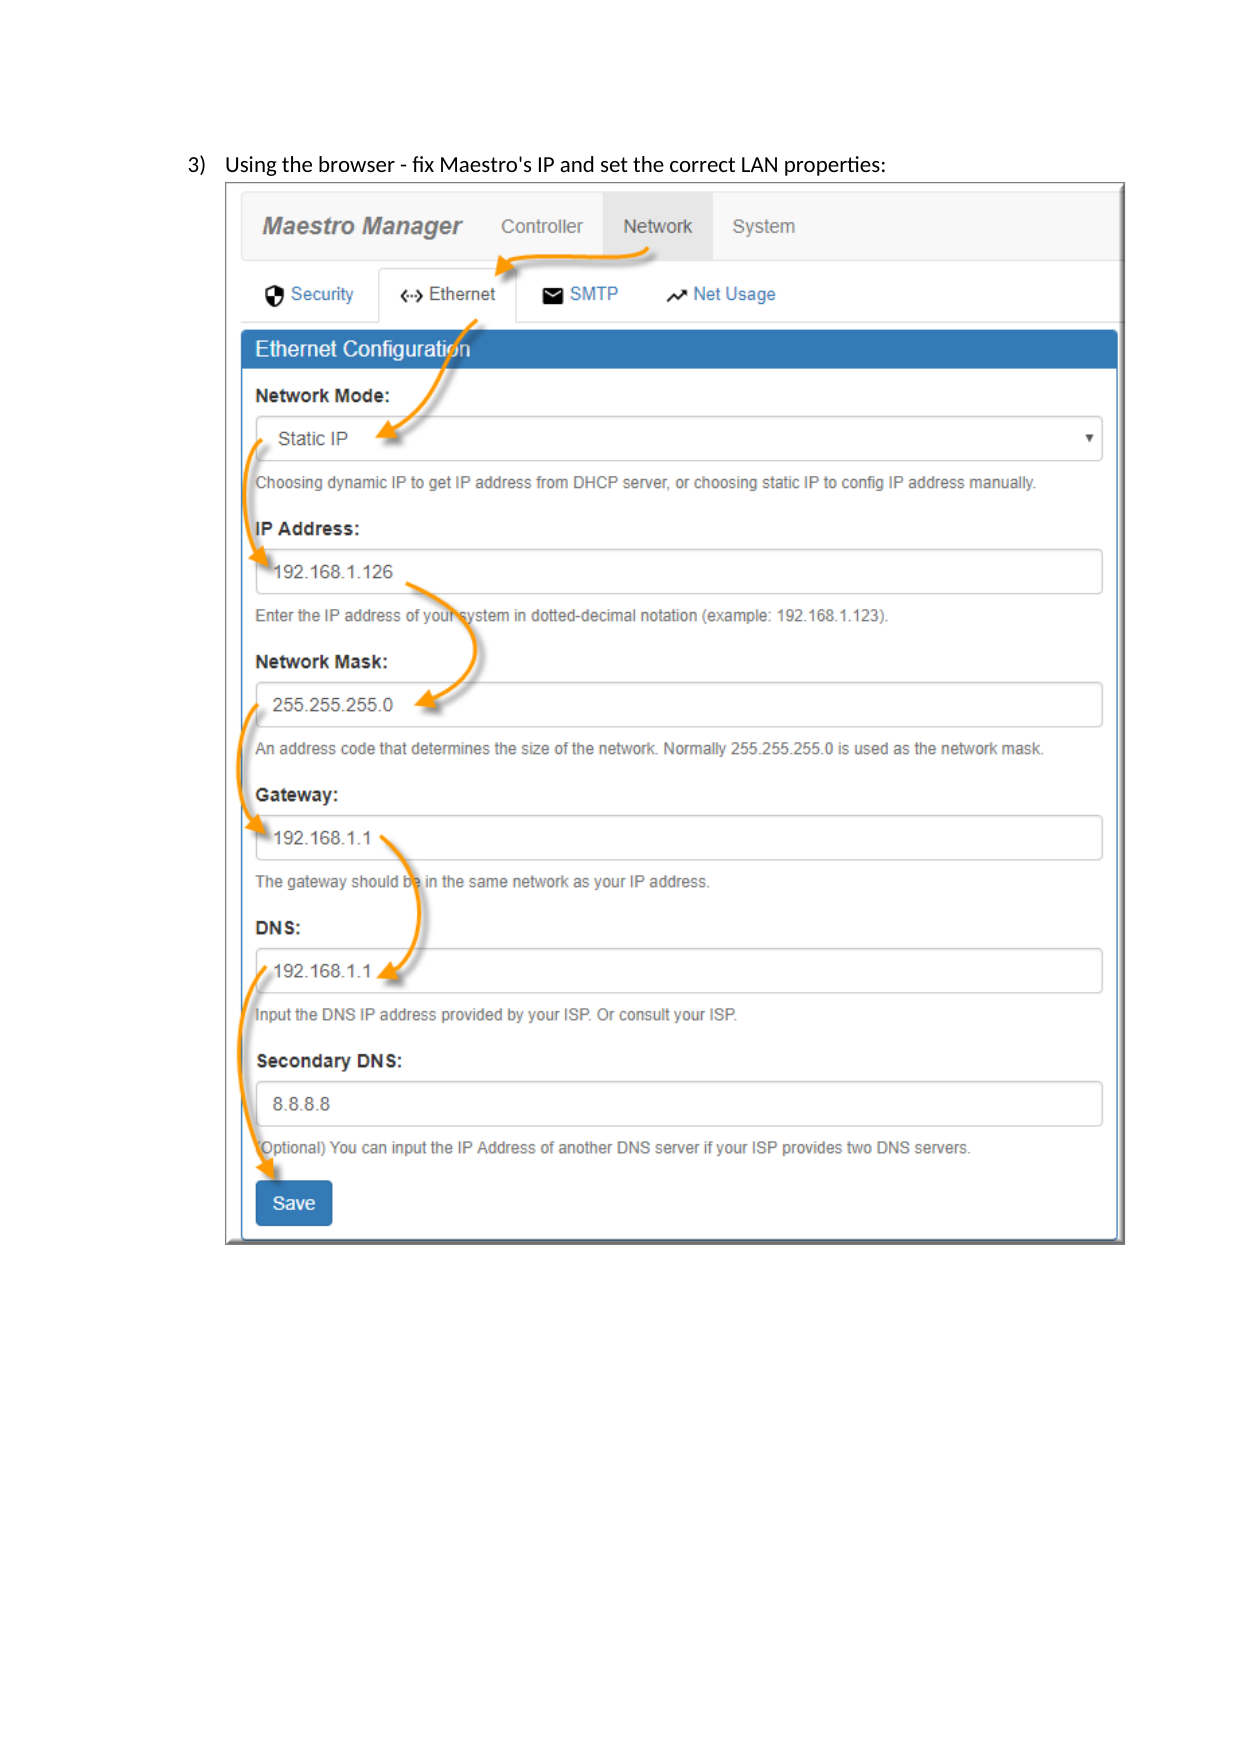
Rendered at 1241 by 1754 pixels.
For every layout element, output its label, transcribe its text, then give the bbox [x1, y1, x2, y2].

picture [225, 182, 1125, 1245]
